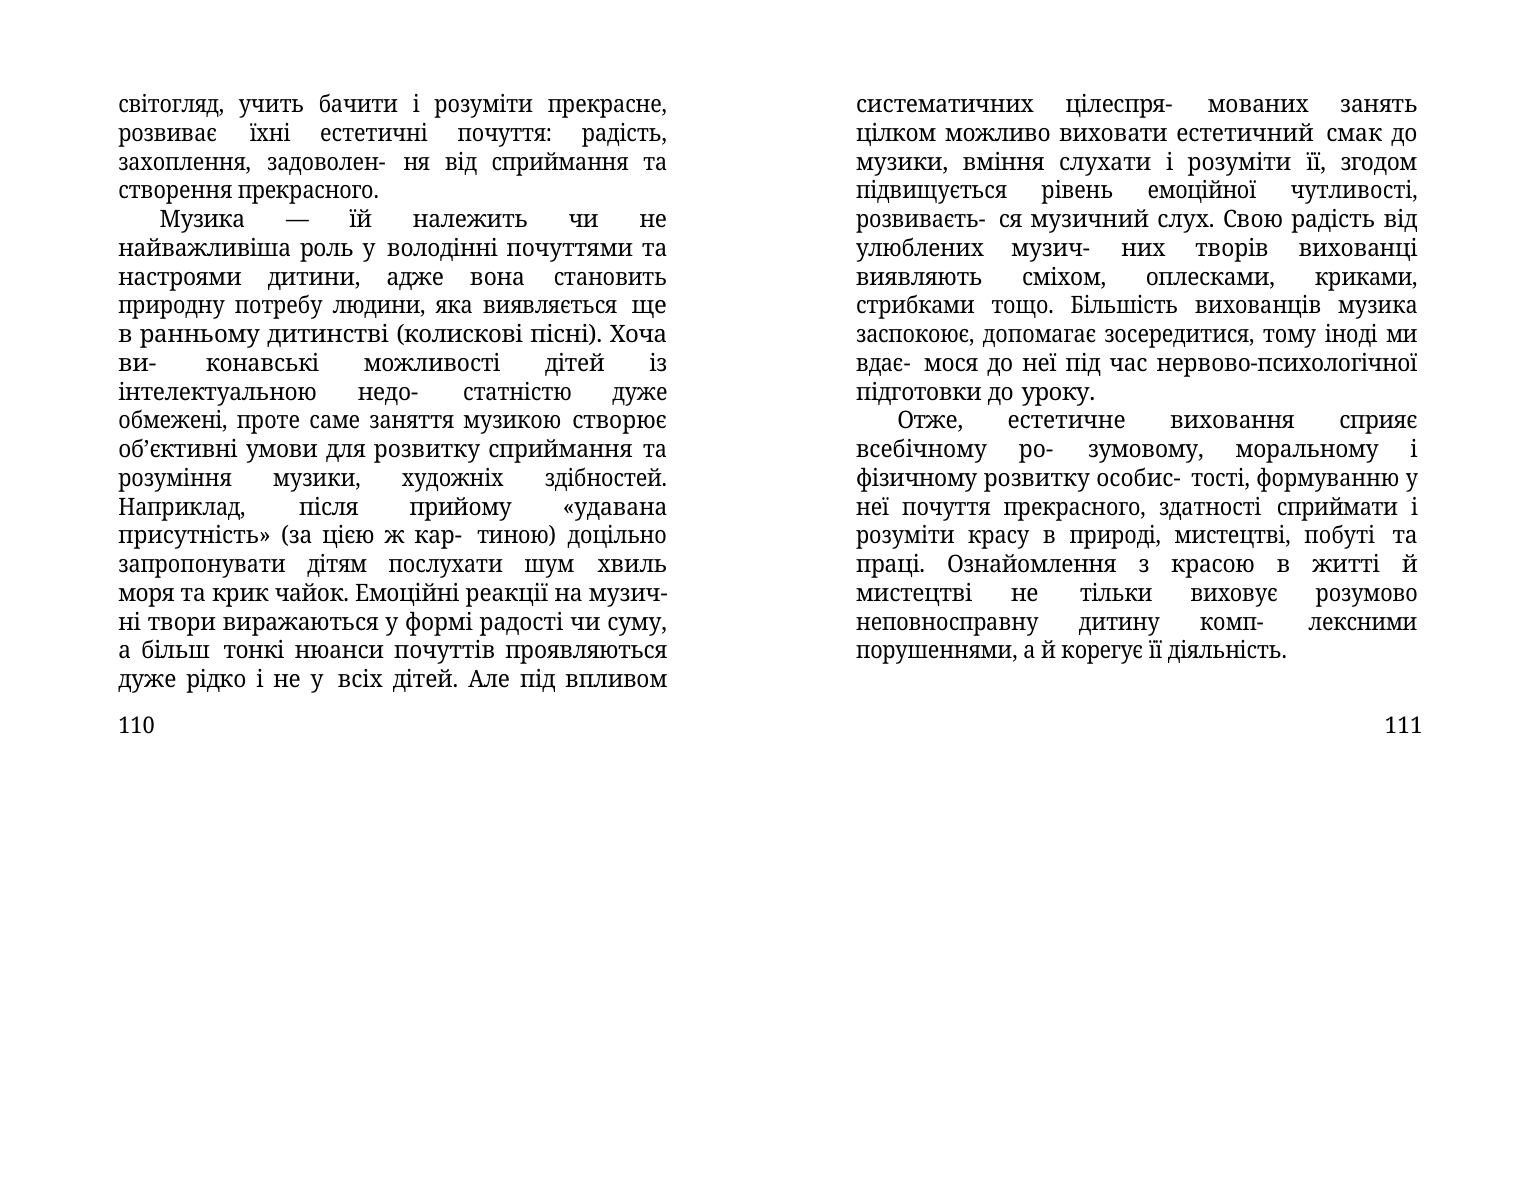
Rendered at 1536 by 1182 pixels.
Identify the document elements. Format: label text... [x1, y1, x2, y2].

text Музика — їй належить чи не найважливіша роль у володінні почуттями та настроями дитини, адже вона становить природну потребу людини, яка виявляється ще в ранньому дитинстві (колискові пісні). Хоча ви- конавські можливості дітей із інтелектуальною недо- статністю дуже обмежені, проте саме заняття музикою створює об’єктивні умови для розвитку сприймання та розуміння музики, художніх здібностей. Наприклад, після прийому «удавана присутність» (за цією ж кар- тиною) доцільно запропонувати дітям послухати шум хвиль моря та крик чайок. Емоційні реакції на музич- ні твори виражаються у формі радості чи суму, а більш тонкі нюанси почуттів проявляються дуже рідко і не у всіх дітей. Але під впливом систематичних цілеспря- мованих занять цілком можливо виховати естетичний смак до музики, вміння слухати і розуміти її, згодом підвищується рівень емоційної чутливості, розвиваєть- ся музичний слух. Свою радість від улюблених музич- них творів вихованці виявляють сміхом, оплесками, криками, стрибками тощо. Більшість вихованців музика заспокоює, допомагає зосередитися, тому іноді ми вдає- мося до неї під час нервово-психологічної підготовки до уроку. [118, 204, 667, 693]
text Музика — їй належить чи не найважливіша роль у володінні почуттями та настроями дитини, адже вона становить природну потребу людини, яка виявляється ще в ранньому дитинстві (колискові пісні). Хоча ви- конавські можливості дітей із інтелектуальною недо- статністю дуже обмежені, проте саме заняття музикою створює об’єктивні умови для розвитку сприймання та розуміння музики, художніх здібностей. Наприклад, після прийому «удавана присутність» (за цією ж кар- тиною) доцільно запропонувати дітям послухати шум хвиль моря та крик чайок. Емоційні реакції на музич- ні твори виражаються у формі радості чи суму, а більш тонкі нюанси почуттів проявляються дуже рідко і не у всіх дітей. Але під впливом систематичних цілеспря- мованих занять цілком можливо виховати естетичний смак до музики, вміння слухати і розуміти її, згодом підвищується рівень емоційної чутливості, розвиваєть- ся музичний слух. Свою радість від улюблених музич- них творів вихованці виявляють сміхом, оплесками, криками, стрибками тощо. Більшість вихованців музика заспокоює, допомагає зосередитися, тому іноді ми вдає- мося до неї під час нервово-психологічної підготовки до уроку. [856, 89, 1418, 406]
text світогляд, учить бачити і розуміти прекрасне, розвиває їхні естетичні почуття: радість, захоплення, задоволен- ня від сприймання та створення прекрасного. [118, 89, 667, 204]
text 110 111 [118, 709, 1429, 740]
text Отже, естетичне виховання сприяє всебічному ро- зумовому, моральному і фізичному розвитку особис- тості, формуванню у неї почуття прекрасного, здатності сприймати і розуміти красу в природі, мистецтві, побуті та праці. Ознайомлення з красою в житті й мистецтві не тільки виховує розумово неповносправну дитину комп- лексними порушеннями, а й корегує її діяльність. [856, 406, 1418, 664]
